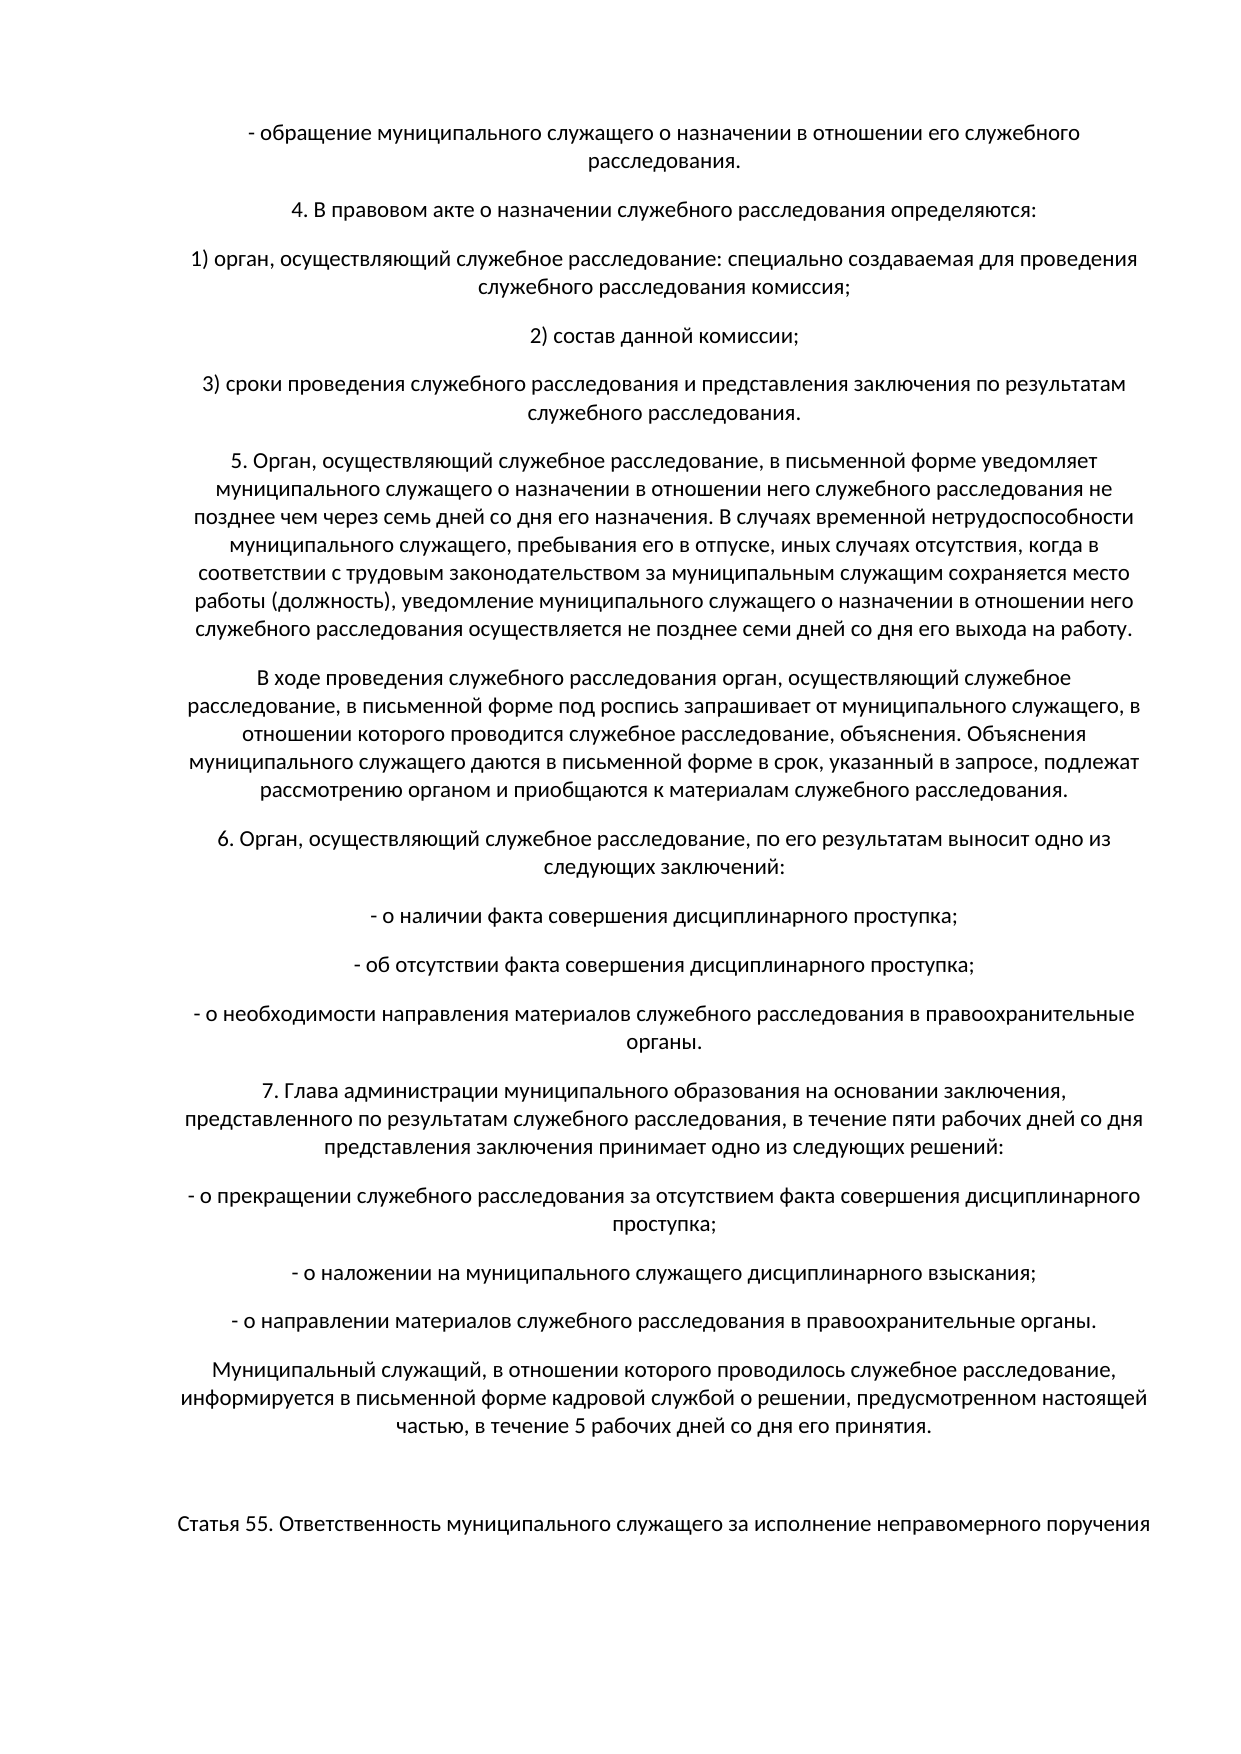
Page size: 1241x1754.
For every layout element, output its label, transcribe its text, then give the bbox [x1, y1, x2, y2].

text 7. Глава администрации муниципального образования на основании заключения, представленного по результатам служебного расследования, в течение пяти рабочих дней со дня представления заключения принимает одно из следующих решений: [177, 1076, 1152, 1160]
text 6. Орган, осуществляющий служебное расследование, по его результатам выносит одно из следующих заключений: [177, 824, 1152, 880]
text 3) сроки проведения служебного расследования и представления заключения по результатам служебного расследования. [177, 369, 1152, 426]
text - о направлении материалов служебного расследования в правоохранительные органы. [177, 1306, 1152, 1334]
text - об отсутствии факта совершения дисциплинарного проступка; [177, 950, 1152, 978]
text - обращение муниципального служащего о назначении в отношении его служебного расследования. [177, 118, 1152, 174]
text - о необходимости направления материалов служебного расследования в правоохранительные органы. [177, 999, 1152, 1055]
text - о прекращении служебного расследования за отсутствием факта совершения дисциплинарного проступка; [177, 1181, 1152, 1237]
text - о наличии факта совершения дисциплинарного проступка; [177, 901, 1152, 929]
text Муниципальный служащий, в отношении которого проводилось служебное расследование, информируется в письменной форме кадровой службой о решении, предусмотренном настоящей частью, в течение 5 рабочих дней со дня его принятия. [177, 1355, 1152, 1439]
text - о наложении на муниципального служащего дисциплинарного взыскания; [177, 1258, 1152, 1286]
text 5. Орган, осуществляющий служебное расследование, в письменной форме уведомляет муниципального служащего о назначении в отношении него служебного расследования не позднее чем через семь дней со дня его назначения. В случаях временной нетрудоспособности муниципального служащего, пребывания его в отпуске, иных случаях отсутствия, когда в соответствии с трудовым законодательством за муниципальным служащим сохраняется место работы (должность), уведомление муниципального служащего о назначении в отношении него служебного расследования осуществляется не позднее семи дней со дня его выхода на работу. [177, 446, 1152, 643]
text 1) орган, осуществляющий служебное расследование: специально создаваемая для проведения служебного расследования комиссия; [177, 244, 1152, 300]
text 4. В правовом акте о назначении служебного расследования определяются: [177, 195, 1152, 223]
text 2) состав данной комиссии; [177, 321, 1152, 349]
text В ходе проведения служебного расследования орган, осуществляющий служебное расследование, в письменной форме под роспись запрашивает от муниципального служащего, в отношении которого проводится служебное расследование, объяснения. Объяснения муниципального служащего даются в письменной форме в срок, указанный в запросе, подлежат рассмотрению органом и приобщаются к материалам служебного расследования. [177, 663, 1152, 803]
text Статья 55. Ответственность муниципального служащего за исполнение неправомерного поручения [177, 1509, 1152, 1537]
